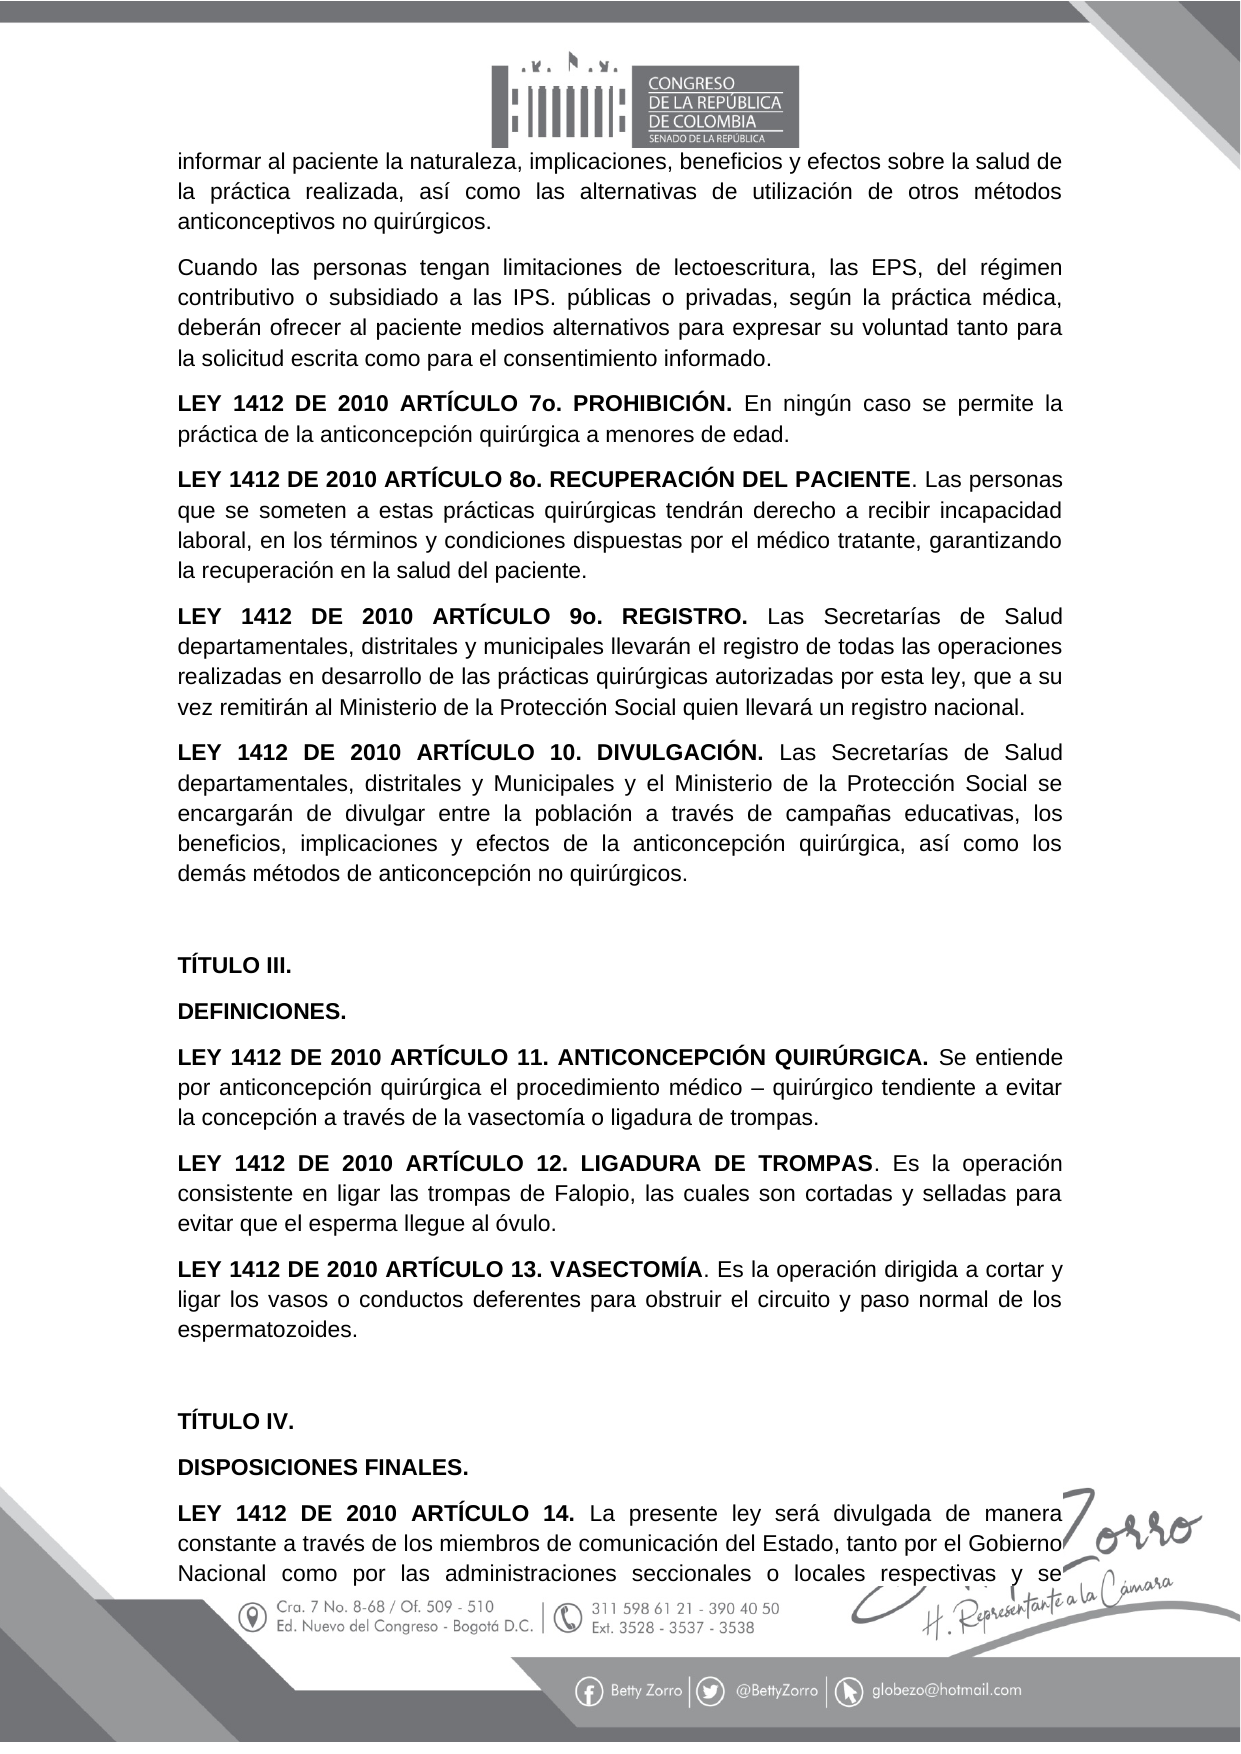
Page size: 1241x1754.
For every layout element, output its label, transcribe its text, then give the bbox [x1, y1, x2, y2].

text LEY 1412 DE 2010 ARTÍCULO 7o. PROHIBICIÓN. En ningún caso se permite la práctica de la anticoncepción quirúrgica a menores de edad. [177, 390, 1063, 447]
text TÍTULO III. [177, 952, 1063, 978]
text LEY 1412 DE 2010 ARTÍCULO 11. ANTICONCEPCIÓN QUIRÚRGICA. Se entiende por anticoncepción quirúrgica el procedimiento médico – quirúrgico tendiente a evitar la concepción a través de la vasectomía o ligadura de trompas. [177, 1043, 1063, 1130]
text LEY 1412 DE 2010 ARTÍCULO 10. DIVULGACIÓN. Las Secretarías de Salud departamentales, distritales y Municipales y el Ministerio de la Protección Social se encargarán de divulgar entre la población a través de campañas educativas, los beneficios, implicaciones y efectos de la anticoncepción quirúrgica, así como los demás métodos de anticoncepción no quirúrgicos. [177, 739, 1063, 886]
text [177, 1500, 1063, 1586]
text Cuando las personas tengan limitaciones de lectoescritura, las EPS, del régimen contributivo o subsidiado a las IPS. públicas o privadas, según la práctica médica, deberán ofrecer al paciente medios alternativos para expresar su voluntad tanto para la solicitud escrita como para el consentimiento informado. [177, 254, 1063, 371]
text LEY 1412 DE 2010 ARTÍCULO 12. LIGADURA DE TROMPAS. Es la operación consistente en ligar las trompas de Falopio, las cuales son cortadas y selladas para evitar que el esperma llegue al óvulo. [177, 1150, 1063, 1236]
text LEY 1412 DE 2010 ARTÍCULO 8o. RECUPERACIÓN DEL PACIENTE. Las personas que se someten a estas prácticas quirúrgicas tendrán derecho a recibir incapacidad laboral, en los términos y condiciones dispuestas por el médico tratante, garantizando la recuperación en la salud del paciente. [177, 466, 1063, 583]
text DISPOSICIONES FINALES. [177, 1454, 1063, 1480]
text TÍTULO IV. [177, 1408, 1063, 1434]
text DEFINICIONES. [177, 998, 1063, 1024]
text LEY 1412 DE 2010 ARTÍCULO 13. VASECTOMÍA. Es la operación dirigida a cortar y ligar los vasos o conductos deferentes para obstruir el circuito y paso normal de los espermatozoides. [177, 1256, 1063, 1343]
text LEY 1412 DE 2010 ARTÍCULO 9o. REGISTRO. Las Secretarías de Salud departamentales, distritales y municipales llevarán el registro de todas las operaciones realizadas en desarrollo de las prácticas quirúrgicas autorizadas por esta ley, que a su vez remitirán al Ministerio de la Protección Social quien llevará un registro nacional. [177, 603, 1063, 720]
picture [0, 1, 1241, 1742]
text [177, 148, 1063, 234]
